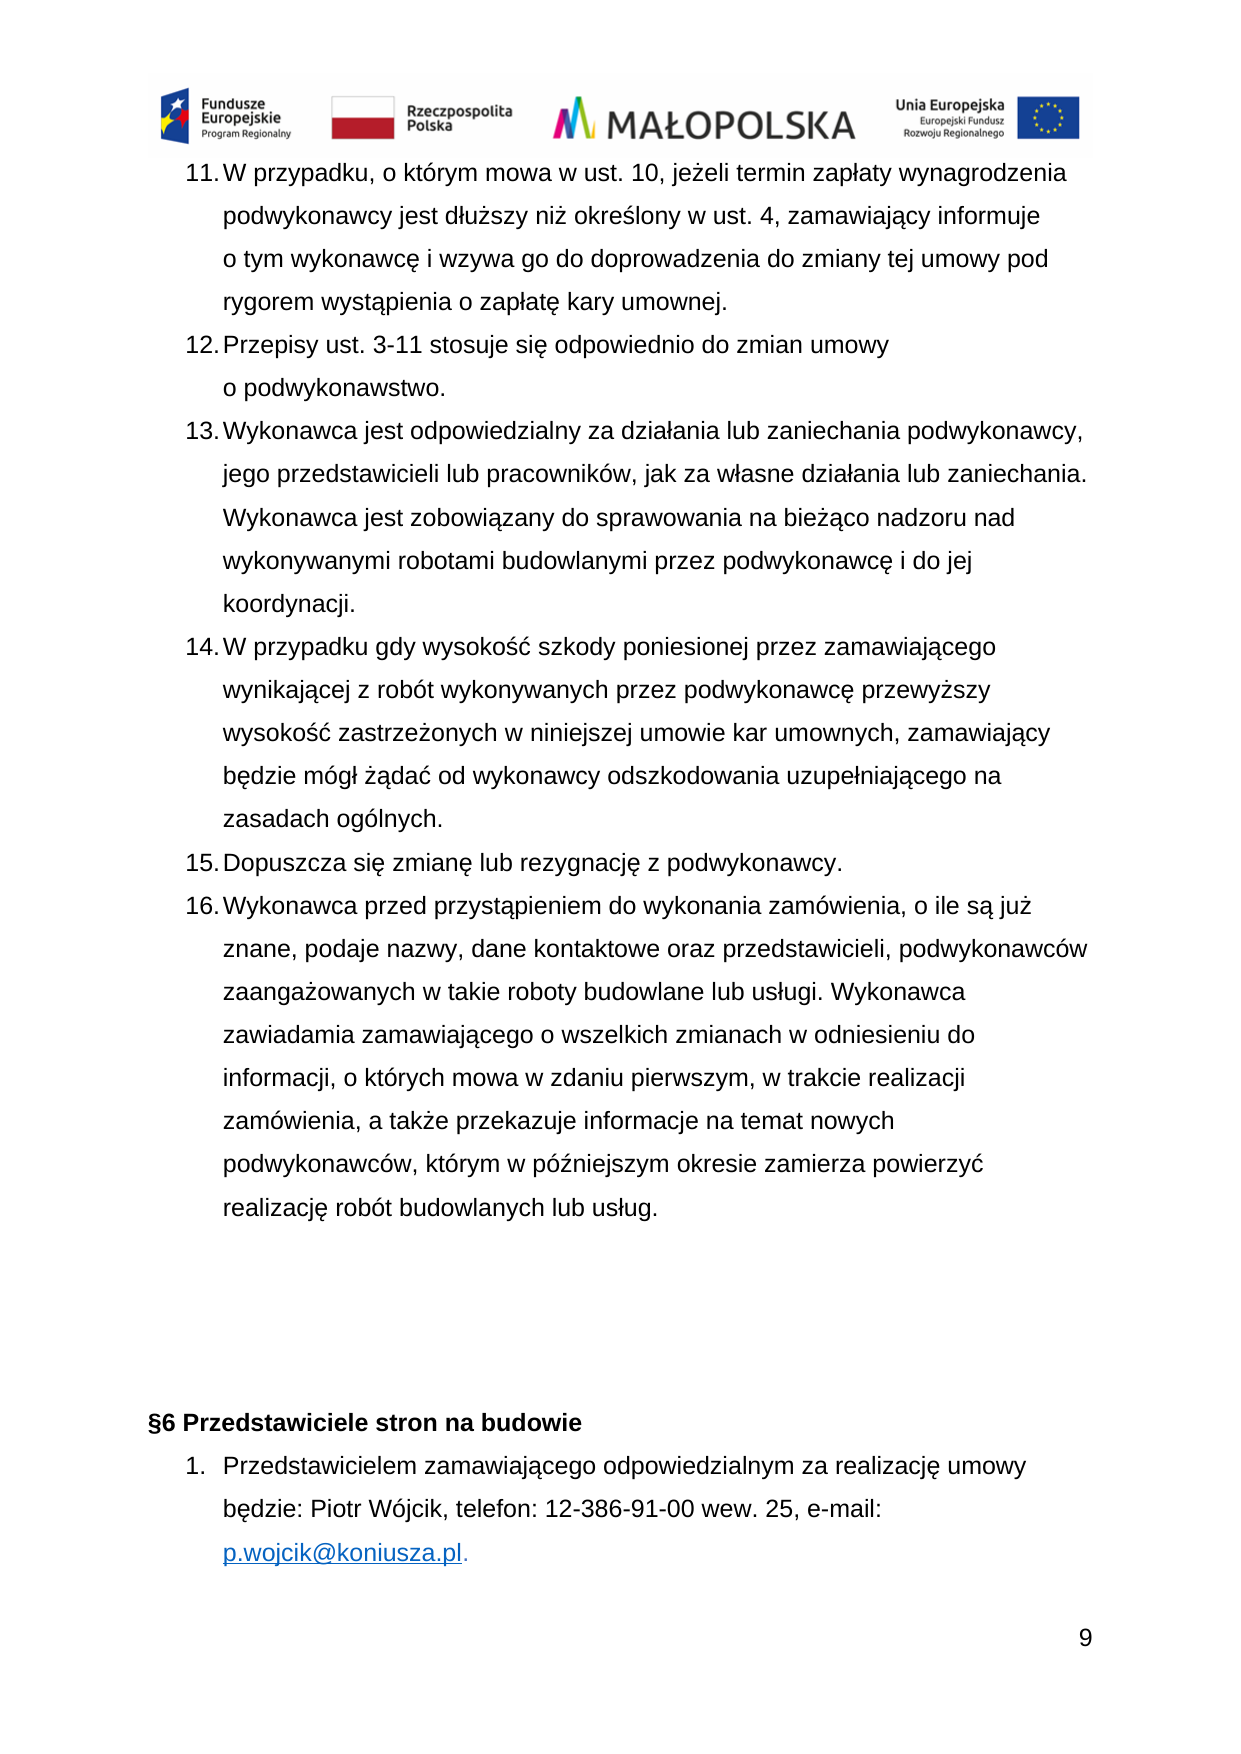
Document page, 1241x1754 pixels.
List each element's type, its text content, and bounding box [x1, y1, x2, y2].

list Przepisy ust. 3-11 stosuje się odpowiednio do zmian umowy o podwykonawstwo. [185, 330, 1093, 402]
list Wykonawca przed przystąpieniem do wykonania zamówienia, o ile są już znane, podaje nazwy, dane kontaktowe oraz przedstawicieli, podwykonawców zaangażowanych w takie roboty budowlane lub usługi. Wykonawca zawiadamia zamawiającego o wszelkich zmianach w odniesieniu do informacji, o których mowa w zdaniu pierwszym, w trakcie realizacji zamówienia, a także przekazuje informacje na temat nowych podwykonawców, którym w późniejszym okresie zamierza powierzyć realizację robót budowlanych lub usług. [185, 891, 1093, 1221]
list Dopuszcza się zmianę lub rezygnację z podwykonawcy. [185, 848, 1093, 876]
picture [147, 73, 1093, 158]
list Przedstawicielem zamawiającego odpowiedzialnym za realizację umowy będzie: Piotr Wójcik, telefon: 12-386-91-00 wew. 25, e-mail: p.wojcik@koniusza.pl. [185, 1451, 1093, 1566]
text §6 Przedstawiciele stron na budowie [148, 1408, 1093, 1437]
list W przypadku gdy wysokość szkody poniesionej przez zamawiającego wynikającej z robót wykonywanych przez podwykonawcę przewyższy wysokość zastrzeżonych w niniejszej umowie kar umownych, zamawiający będzie mógł żądać od wykonawcy odszkodowania uzupełniającego na zasadach ogólnych. [185, 632, 1093, 833]
list Wykonawca jest odpowiedzialny za działania lub zaniechania podwykonawcy, jego przedstawicieli lub pracowników, jak za własne działania lub zaniechania. Wykonawca jest zobowiązany do sprawowania na bieżąco nadzoru nad wykonywanymi robotami budowlanymi przez podwykonawcę i do jej koordynacji. [185, 416, 1093, 618]
list W przypadku, o którym mowa w ust. 10, jeżeli termin zapłaty wynagrodzenia podwykonawcy jest dłuższy niż określony w ust. 4, zamawiający informuje o tym wykonawcę i wzywa go do doprowadzenia do zmiany tej umowy pod rygorem wystąpienia o zapłatę kary umownej. [185, 158, 1093, 316]
